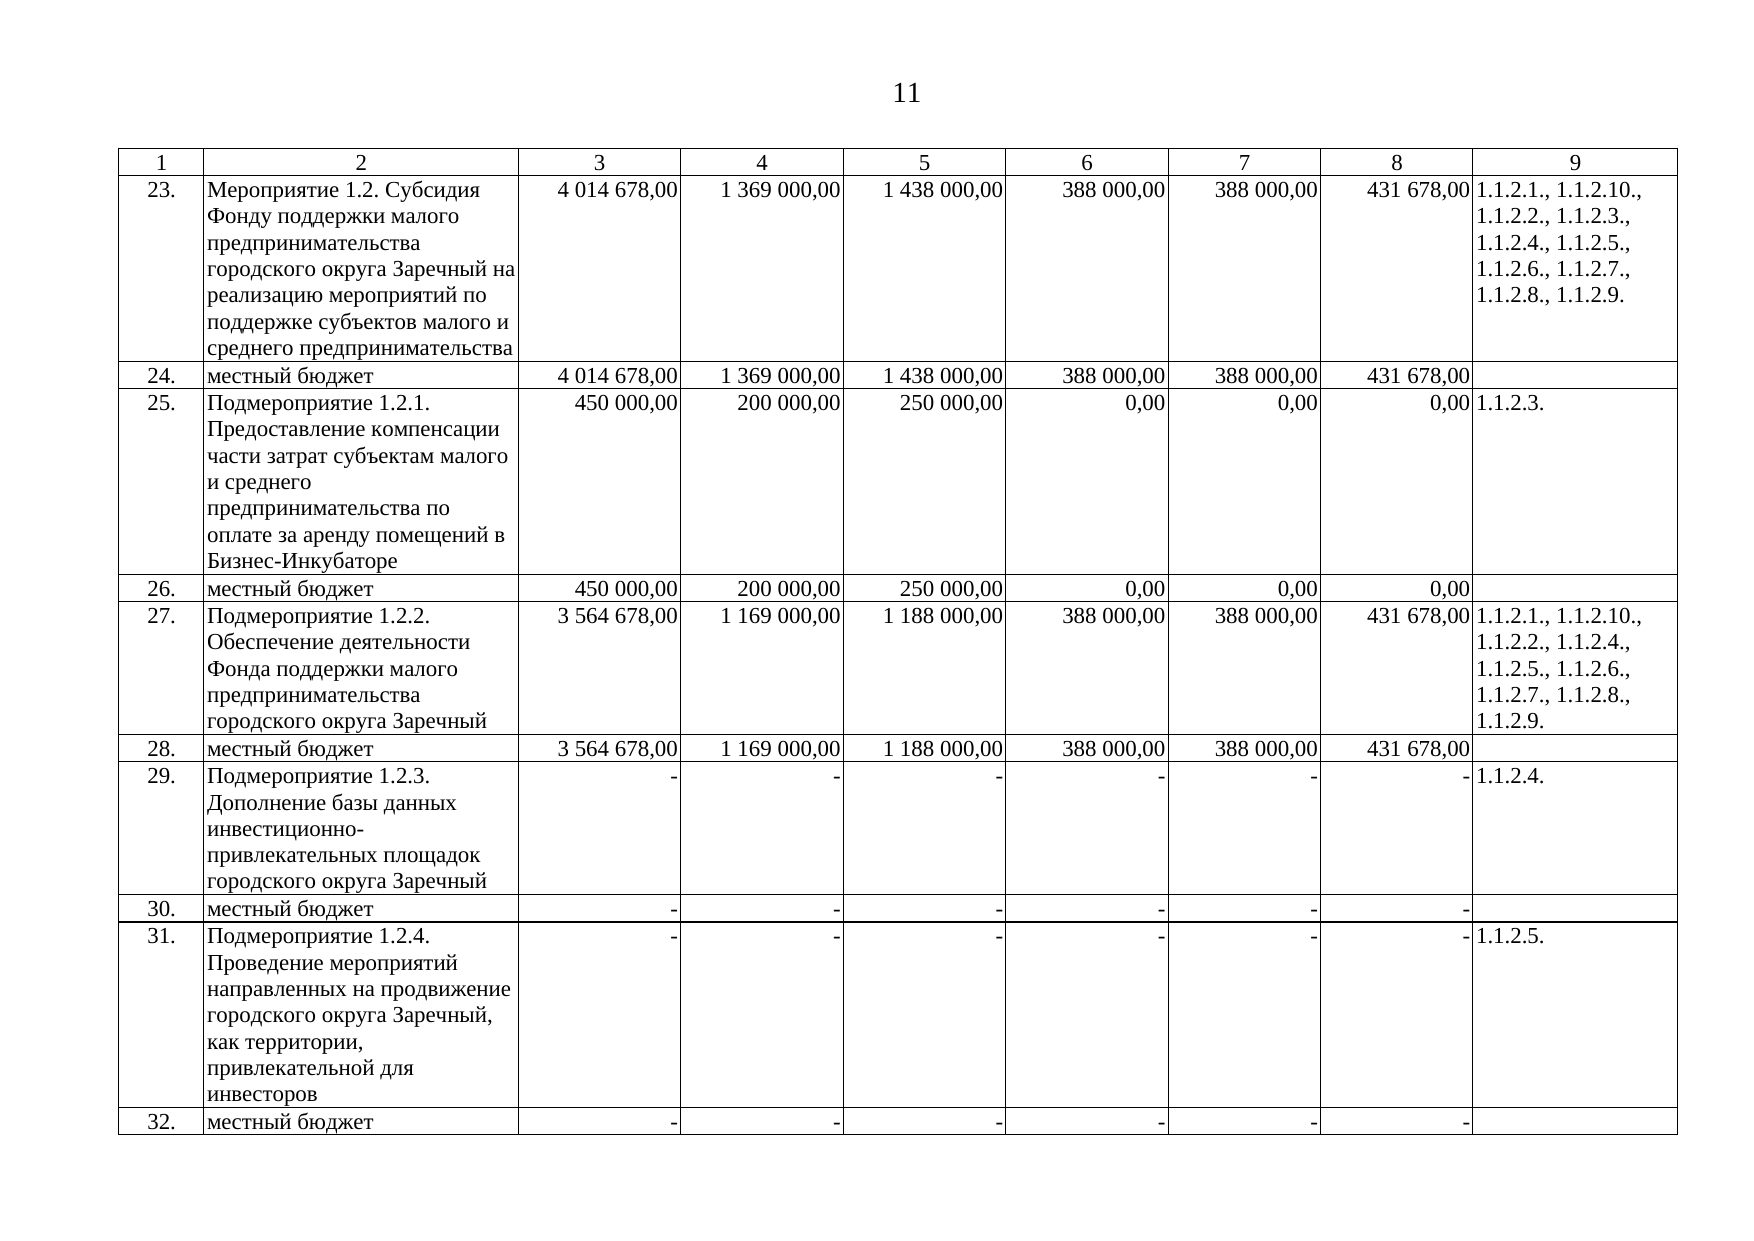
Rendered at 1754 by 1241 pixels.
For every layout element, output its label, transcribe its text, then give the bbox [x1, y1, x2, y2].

table_cell местный бюджет [204, 575, 518, 601]
table_header 4 [681, 149, 843, 175]
table_cell 388 000,00 [1169, 602, 1320, 734]
table_cell 431 678,00 [1321, 602, 1472, 734]
table_cell местный бюджет [204, 895, 518, 921]
table_cell - [844, 1108, 1005, 1134]
table_cell 250 000,00 [844, 389, 1005, 573]
table_cell 250 000,00 [844, 575, 1005, 601]
table_cell - [844, 762, 1005, 894]
table_cell 450 000,00 [519, 389, 680, 573]
table_cell Мероприятие 1.2. Субсидия Фонду поддержки малого предпринимательства городского округа Заречный на реализацию мероприятий по поддержке субъектов малого и среднего предпринимательства [204, 176, 518, 361]
table_cell - [1006, 1108, 1168, 1134]
table_cell 0,00 [1321, 575, 1472, 601]
table_cell - [844, 895, 1005, 921]
table_cell 1 169 000,00 [681, 602, 843, 734]
table_cell 25. [119, 389, 203, 573]
table_cell - [1321, 1108, 1472, 1134]
table_cell 1 438 000,00 [844, 362, 1005, 388]
table_cell 1 188 000,00 [844, 735, 1005, 761]
table_cell местный бюджет [204, 362, 518, 388]
table_header 5 [844, 149, 1005, 175]
table_cell 388 000,00 [1006, 602, 1168, 734]
table_cell - [681, 895, 843, 921]
table_cell 431 678,00 [1321, 362, 1472, 388]
table_cell 24. [119, 362, 203, 388]
table_cell 1 369 000,00 [681, 362, 843, 388]
table_cell 4 014 678,00 [519, 176, 680, 361]
table_cell 388 000,00 [1006, 176, 1168, 361]
table_cell 200 000,00 [681, 575, 843, 601]
table_cell 1.1.2.4. [1473, 762, 1677, 894]
table_header 6 [1006, 149, 1168, 175]
table_cell 388 000,00 [1169, 176, 1320, 361]
table_cell - [681, 762, 843, 894]
table_cell 4 014 678,00 [519, 362, 680, 388]
table_cell 388 000,00 [1006, 735, 1168, 761]
table_cell - [1321, 895, 1472, 921]
table_cell 1.1.2.1., 1.1.2.10., 1.1.2.2., 1.1.2.3., 1.1.2.4., 1.1.2.5., 1.1.2.6., 1.1.2.7., 1.1.2.8., 1.1.2.9. [1473, 176, 1677, 361]
table_cell 388 000,00 [1169, 362, 1320, 388]
table_cell 28. [119, 735, 203, 761]
table_cell 1.1.2.1., 1.1.2.10., 1.1.2.2., 1.1.2.4., 1.1.2.5., 1.1.2.6., 1.1.2.7., 1.1.2.8., 1.1.2.9. [1473, 602, 1677, 734]
table_header 2 [204, 149, 518, 175]
table_cell - [1006, 923, 1168, 1107]
table_cell 23. [119, 176, 203, 361]
table_cell 3 564 678,00 [519, 735, 680, 761]
table_cell [1473, 735, 1677, 761]
table_cell 31. [119, 923, 203, 1107]
table_cell - [1006, 762, 1168, 894]
table_cell 0,00 [1006, 575, 1168, 601]
table_cell 1.1.2.5. [1473, 923, 1677, 1107]
table_cell Подмероприятие 1.2.4. Проведение мероприятий направленных на продвижение городского округа Заречный, как территории, привлекательной для инвесторов [204, 923, 518, 1107]
table_cell - [519, 762, 680, 894]
table_header 1 [119, 149, 203, 175]
table_cell 431 678,00 [1321, 735, 1472, 761]
table_cell - [1169, 762, 1320, 894]
table_cell 0,00 [1321, 389, 1472, 573]
table_cell 200 000,00 [681, 389, 843, 573]
table_cell местный бюджет [204, 735, 518, 761]
table_cell 27. [119, 602, 203, 734]
table_cell 388 000,00 [1169, 735, 1320, 761]
table_cell - [1006, 895, 1168, 921]
table_cell 26. [119, 575, 203, 601]
table_cell Подмероприятие 1.2.3. Дополнение базы данных инвестиционно-привлекательных площадок городского округа Заречный [204, 762, 518, 894]
table_cell 431 678,00 [1321, 176, 1472, 361]
table_cell 450 000,00 [519, 575, 680, 601]
table_cell - [519, 1108, 680, 1134]
table_cell 29. [119, 762, 203, 894]
table_header 7 [1169, 149, 1320, 175]
table_cell 388 000,00 [1006, 362, 1168, 388]
table_cell 1 188 000,00 [844, 602, 1005, 734]
table_cell - [681, 923, 843, 1107]
table_cell 30. [119, 895, 203, 921]
table_cell - [1169, 923, 1320, 1107]
table_header 3 [519, 149, 680, 175]
table_cell 0,00 [1169, 389, 1320, 573]
table_cell - [681, 1108, 843, 1134]
table_cell - [1321, 762, 1472, 894]
table_cell Подмероприятие 1.2.1. Предоставление компенсации части затрат субъектам малого и среднего предпринимательства по оплате за аренду помещений в Бизнес-Инкубаторе [204, 389, 518, 573]
table_header 8 [1321, 149, 1472, 175]
table_cell 1 169 000,00 [681, 735, 843, 761]
table_header 9 [1473, 149, 1677, 175]
table_cell 32. [119, 1108, 203, 1134]
table_cell - [519, 895, 680, 921]
table_cell [1473, 1108, 1677, 1134]
table_cell 1 438 000,00 [844, 176, 1005, 361]
table_cell - [1321, 923, 1472, 1107]
table_cell местный бюджет [204, 1108, 518, 1134]
table_cell [1473, 895, 1677, 921]
table_cell [1473, 575, 1677, 601]
table_cell 0,00 [1169, 575, 1320, 601]
table_cell 1 369 000,00 [681, 176, 843, 361]
table_cell - [1169, 1108, 1320, 1134]
table_cell - [844, 923, 1005, 1107]
table_cell - [519, 923, 680, 1107]
table_cell 1.1.2.3. [1473, 389, 1677, 573]
table_cell 0,00 [1006, 389, 1168, 573]
table_cell Подмероприятие 1.2.2. Обеспечение деятельности Фонда поддержки малого предпринимательства городского округа Заречный [204, 602, 518, 734]
table_cell - [1169, 895, 1320, 921]
table_cell [1473, 362, 1677, 388]
table_cell 3 564 678,00 [519, 602, 680, 734]
